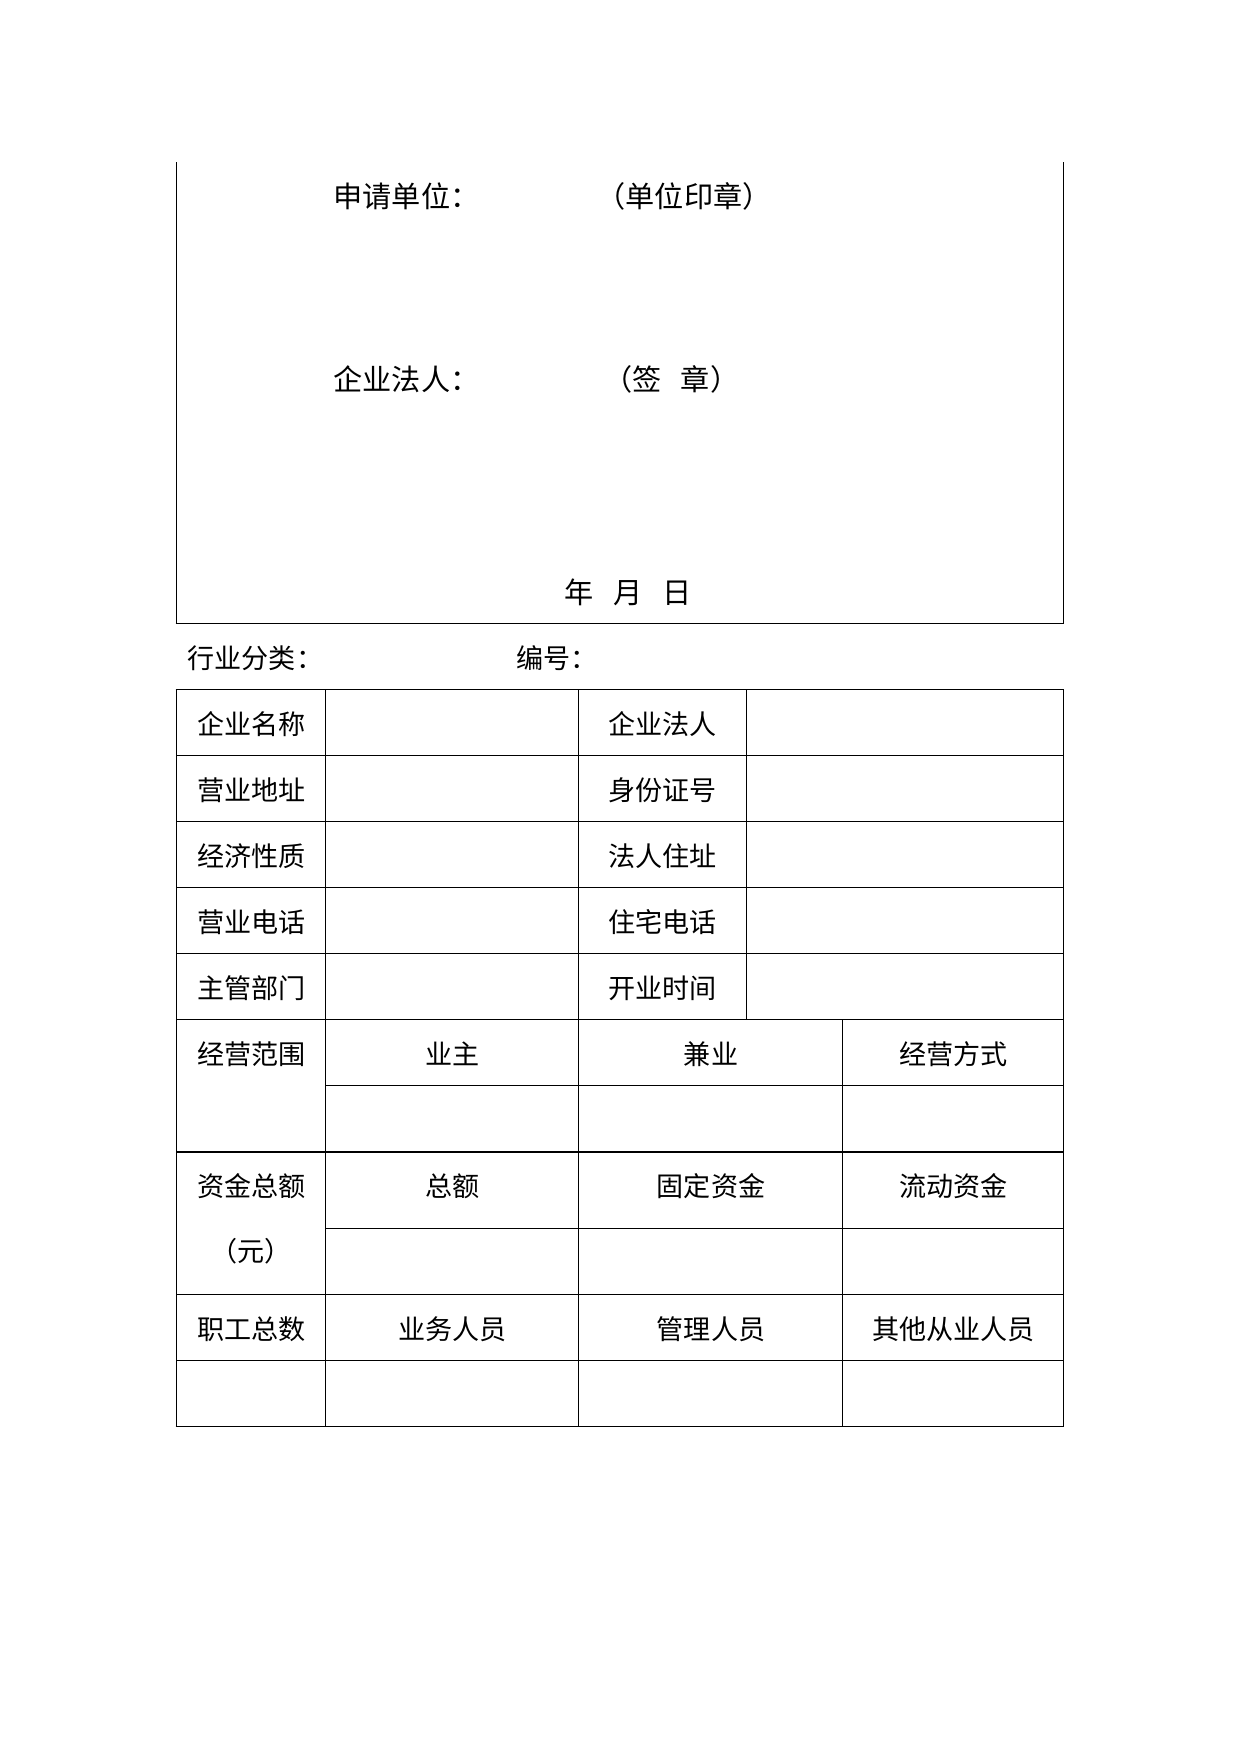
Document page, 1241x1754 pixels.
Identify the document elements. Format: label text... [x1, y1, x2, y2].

table_header [326, 690, 578, 755]
table_cell 申请单位： （单位印章） [177, 162, 1063, 345]
table_cell 流动资金 [843, 1153, 1063, 1228]
table_cell 职工总数 [177, 1295, 325, 1360]
table_cell 经营方式 [843, 1020, 1063, 1085]
table_cell [747, 822, 1063, 887]
table_cell [326, 1361, 578, 1426]
table_cell 开业时间 [579, 954, 746, 1019]
table_cell 兼业 [579, 1020, 842, 1085]
table_cell 总额 [326, 1153, 578, 1228]
table_cell [326, 1229, 578, 1294]
text 行业分类： 编号： [187, 624, 1053, 689]
table_cell [326, 756, 578, 821]
table_cell 营业地址 [177, 756, 325, 821]
table_cell [747, 954, 1063, 1019]
table_cell 固定资金 [579, 1153, 842, 1228]
table_cell 住宅电话 [579, 888, 746, 953]
table_cell 业主 [326, 1020, 578, 1085]
table_cell [326, 954, 578, 1019]
table_cell [177, 1361, 325, 1426]
table_cell 经济性质 [177, 822, 325, 887]
table_cell [843, 1086, 1063, 1151]
table_cell [579, 1229, 842, 1294]
table_cell 年 月 日 [177, 558, 1063, 623]
table_cell 其他从业人员 [843, 1295, 1063, 1360]
table_cell 企业法人： （签 章） [177, 345, 1063, 558]
table_cell 业务人员 [326, 1295, 578, 1360]
table_cell [579, 1361, 842, 1426]
table_cell 管理人员 [579, 1295, 842, 1360]
table_cell [326, 888, 578, 953]
table_cell [326, 822, 578, 887]
table_cell 法人住址 [579, 822, 746, 887]
table_cell [579, 1086, 842, 1151]
table_header 企业法人 [579, 690, 746, 755]
table_cell [747, 888, 1063, 953]
table_header 企业名称 [177, 690, 325, 755]
table_cell [747, 756, 1063, 821]
table_cell [843, 1229, 1063, 1294]
table_cell 资金总额（元） [177, 1153, 325, 1294]
table_cell [326, 1086, 578, 1151]
table_cell [843, 1361, 1063, 1426]
table_header [747, 690, 1063, 755]
table_cell 经营范围 [177, 1020, 325, 1151]
table_cell 主管部门 [177, 954, 325, 1019]
table_cell 营业电话 [177, 888, 325, 953]
table_cell 身份证号 [579, 756, 746, 821]
